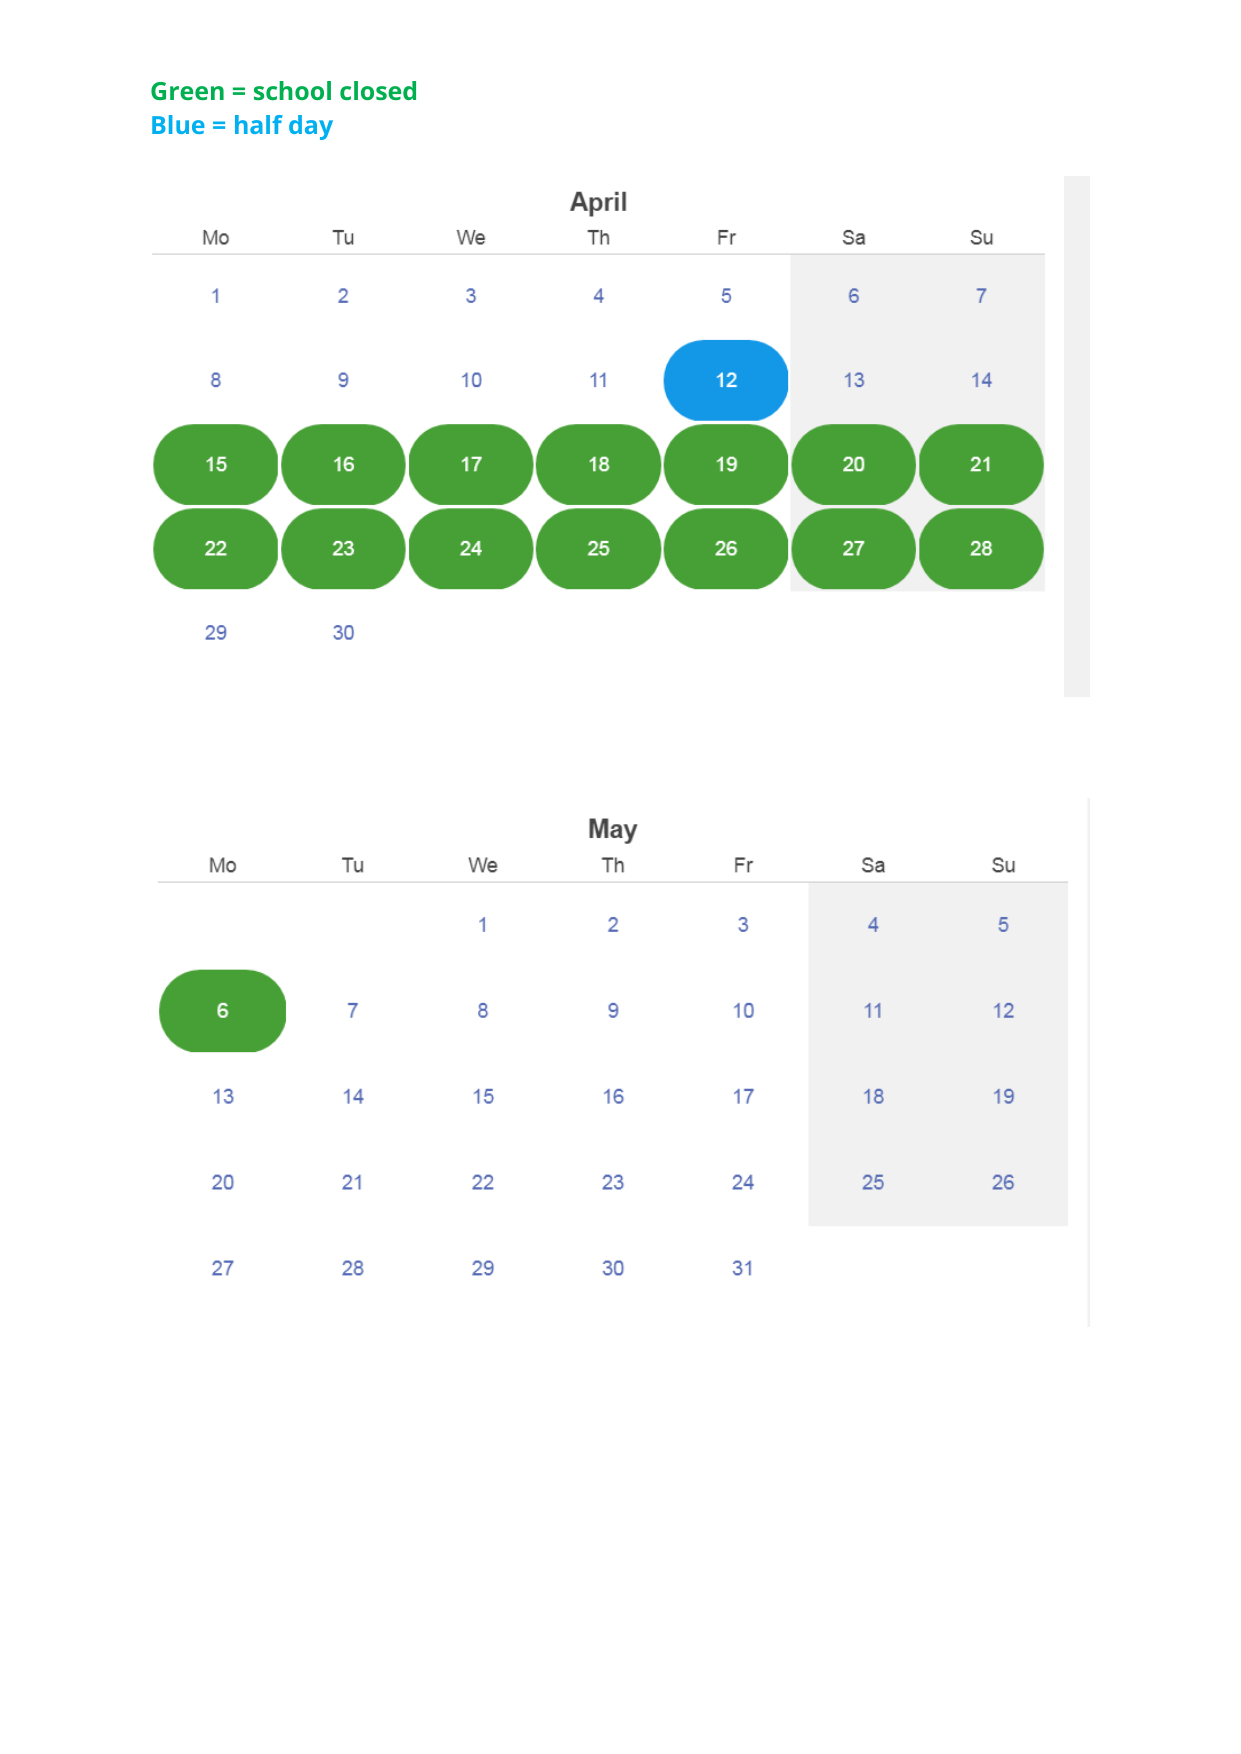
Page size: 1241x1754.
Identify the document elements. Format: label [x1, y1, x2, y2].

picture [150, 176, 1091, 697]
picture [150, 798, 1091, 1327]
